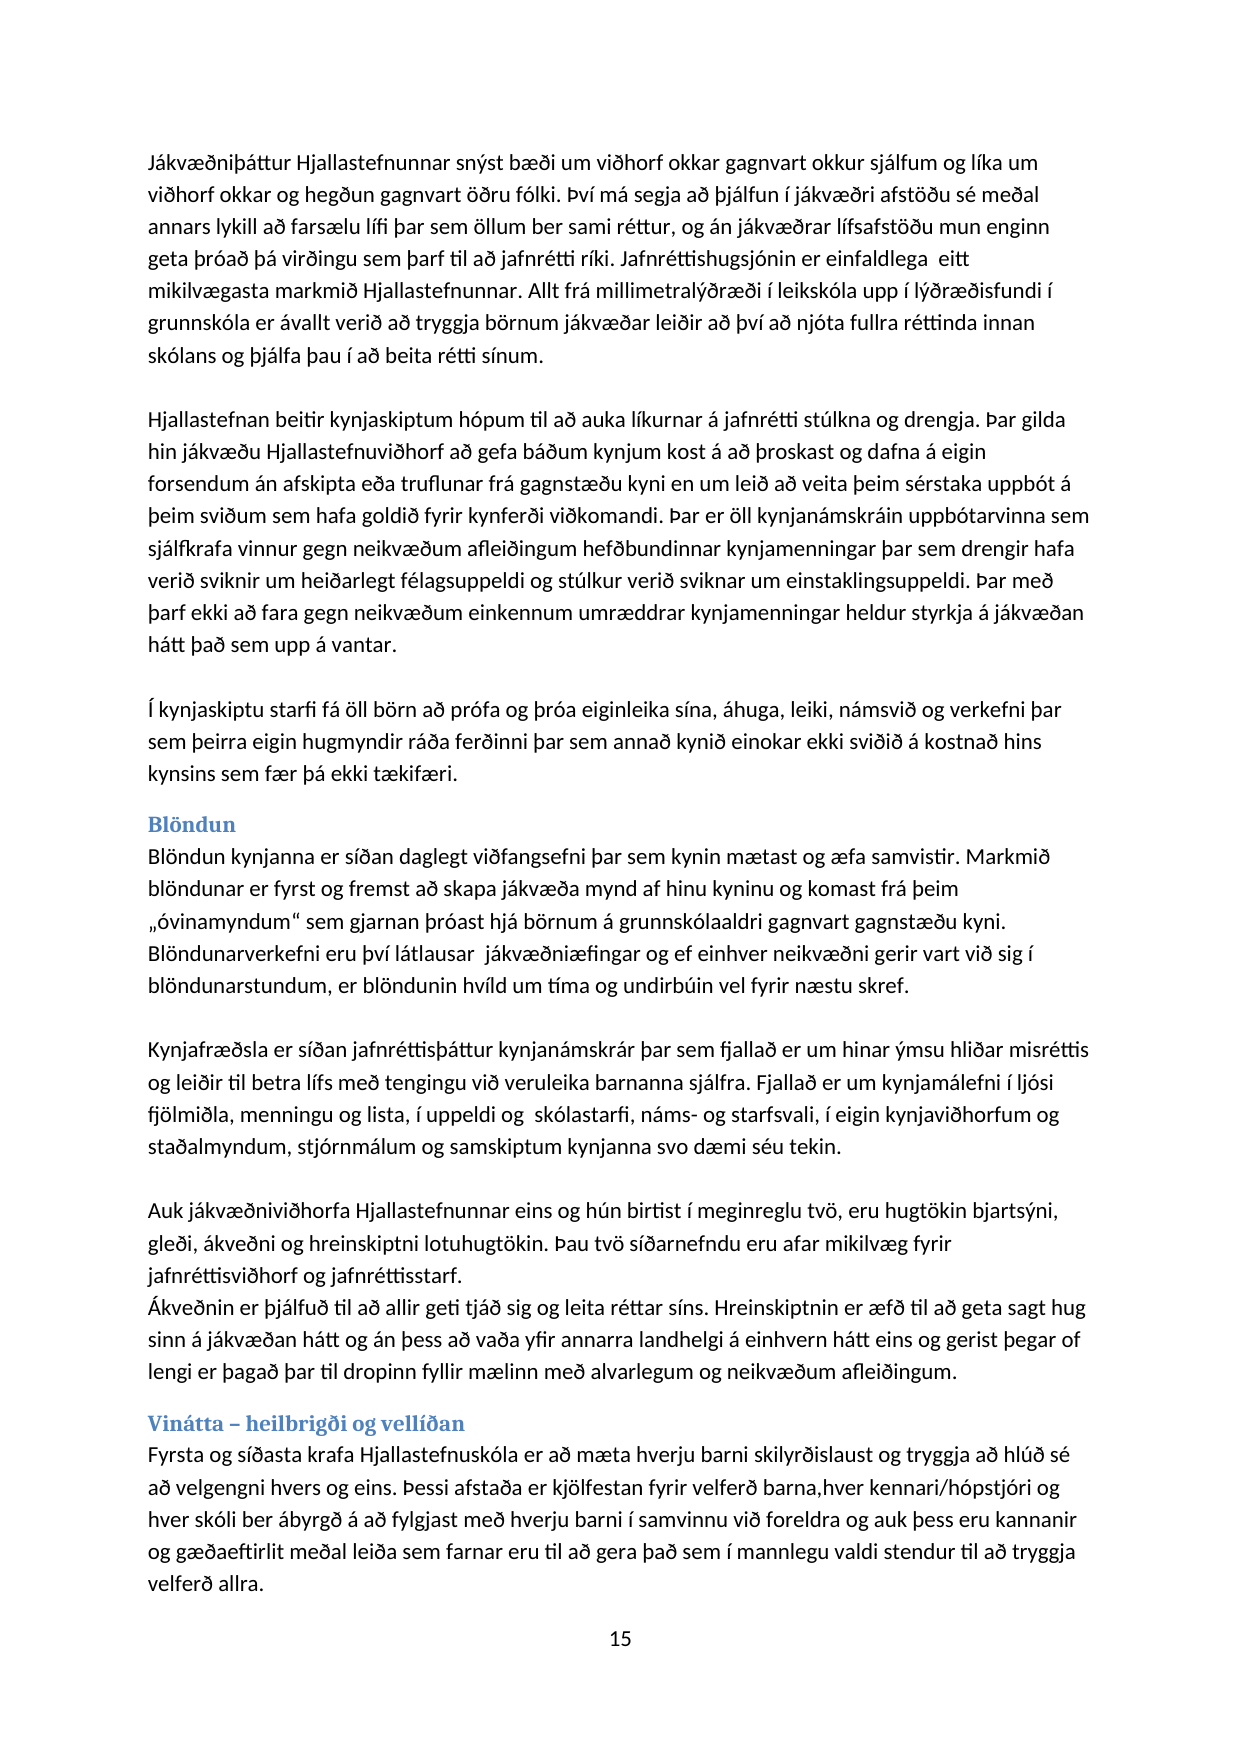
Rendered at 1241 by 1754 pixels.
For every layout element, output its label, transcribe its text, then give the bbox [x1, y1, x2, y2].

subtitle Blöndun [148, 812, 1093, 838]
text Í kynjaskiptu starfi fá öll börn að prófa og þróa eiginleika sína, áhuga, leiki, námsvið og verkefni þar sem þeirra eigin hugmyndir ráða ferðinni þar sem annað kynið einokar ekki sviðið á kostnað hins kynsins sem fær þá ekki tækifæri. [148, 695, 1093, 787]
subtitle Vinátta – heilbrigði og vellíðan [148, 1410, 1093, 1437]
text Auk jákvæðniviðhorfa Hjallastefnunnar eins og hún birtist í meginreglu tvö, eru hugtökin bjartsýni, gleði, ákveðni og hreinskiptni lotuhugtökin. Þau tvö síðarnefndu eru afar mikilvæg fyrir jafnréttisviðhorf og jafnréttisstarf. [148, 1196, 1093, 1289]
text Ákveðnin er þjálfuð til að allir geti tjáð sig og leita réttar síns. Hreinskiptnin er æfð til að geta sagt hug sinn á jákvæðan hátt og án þess að vaða yfir annarra landhelgi á einhvern hátt eins og gerist þegar of lengi er þagað þar til dropinn fyllir mælinn með alvarlegum og neikvæðum afleiðingum. [148, 1293, 1093, 1385]
text Hjallastefnan beitir kynjaskiptum hópum til að auka líkurnar á jafnrétti stúlkna og drengja. Þar gilda hin jákvæðu Hjallastefnuviðhorf að gefa báðum kynjum kost á að þroskast og dafna á eigin forsendum án afskipta eða truflunar frá gagnstæðu kyni en um leið að veita þeim sérstaka uppbót á þeim sviðum sem hafa goldið fyrir kynferði viðkomandi. Þar er öll kynjanámskráin uppbótarvinna sem sjálfkrafa vinnur gegn neikvæðum afleiðingum hefðbundinnar kynjamenningar þar sem drengir hafa verið sviknir um heiðarlegt félagsuppeldi og stúlkur verið sviknar um einstaklingsuppeldi. Þar með þarf ekki að fara gegn neikvæðum einkennum umræddrar kynjamenningar heldur styrkja á jákvæðan hátt það sem upp á vantar. [148, 405, 1093, 658]
text Blöndun kynjanna er síðan daglegt viðfangsefni þar sem kynin mætast og æfa samvistir. Markmið blöndunar er fyrst og fremst að skapa jákvæða mynd af hinu kyninu og komast frá þeim „óvinamyndum“ sem gjarnan þróast hjá börnum á grunnskólaaldri gagnvart gagnstæðu kyni. Blöndunarverkefni eru því látlausar jákvæðniæfingar og ef einhver neikvæðni gerir vart við sig í blöndunarstundum, er blöndunin hvíld um tíma og undirbúin vel fyrir næstu skref. [148, 842, 1093, 999]
text Kynjafræðsla er síðan jafnréttisþáttur kynjanámskrár þar sem fjallað er um hinar ýmsu hliðar misréttis og leiðir til betra lífs með tengingu við veruleika barnanna sjálfra. Fjallað er um kynjamálefni í ljósi fjölmiðla, menningu og lista, í uppeldi og skólastarfi, náms- og starfsvali, í eigin kynjaviðhorfum og staðalmyndum, stjórnmálum og samskiptum kynjanna svo dæmi séu tekin. [148, 1036, 1093, 1160]
text Jákvæðniþáttur Hjallastefnunnar snýst bæði um viðhorf okkar gagnvart okkur sjálfum og líka um viðhorf okkar og hegðun gagnvart öðru fólki. Því má segja að þjálfun í jákvæðri afstöðu sé meðal annars lykill að farsælu lífi þar sem öllum ber sami réttur, og án jákvæðrar lífsafstöðu mun enginn geta þróað þá virðingu sem þarf til að jafnrétti ríki. Jafnréttishugsjónin er einfaldlega eitt mikilvægasta markmið Hjallastefnunnar. Allt frá millimetralýðræði í leikskóla upp í lýðræðisfundi í grunnskóla er ávallt verið að tryggja börnum jákvæðar leiðir að því að njóta fullra réttinda innan skólans og þjálfa þau í að beita rétti sínum. [148, 148, 1093, 369]
text Fyrsta og síðasta krafa Hjallastefnuskóla er að mæta hverju barni skilyrðislaust og tryggja að hlúð sé að velgengni hvers og eins. Þessi afstaða er kjölfestan fyrir velferð barna,hver kennari/hópstjóri og hver skóli ber ábyrgð á að fylgjast með hverju barni í samvinnu við foreldra og auk þess eru kannanir og gæðaeftirlit meðal leiða sem farnar eru til að gera það sem í mannlegu valdi stendur til að tryggja velferð allra. [148, 1441, 1093, 1597]
